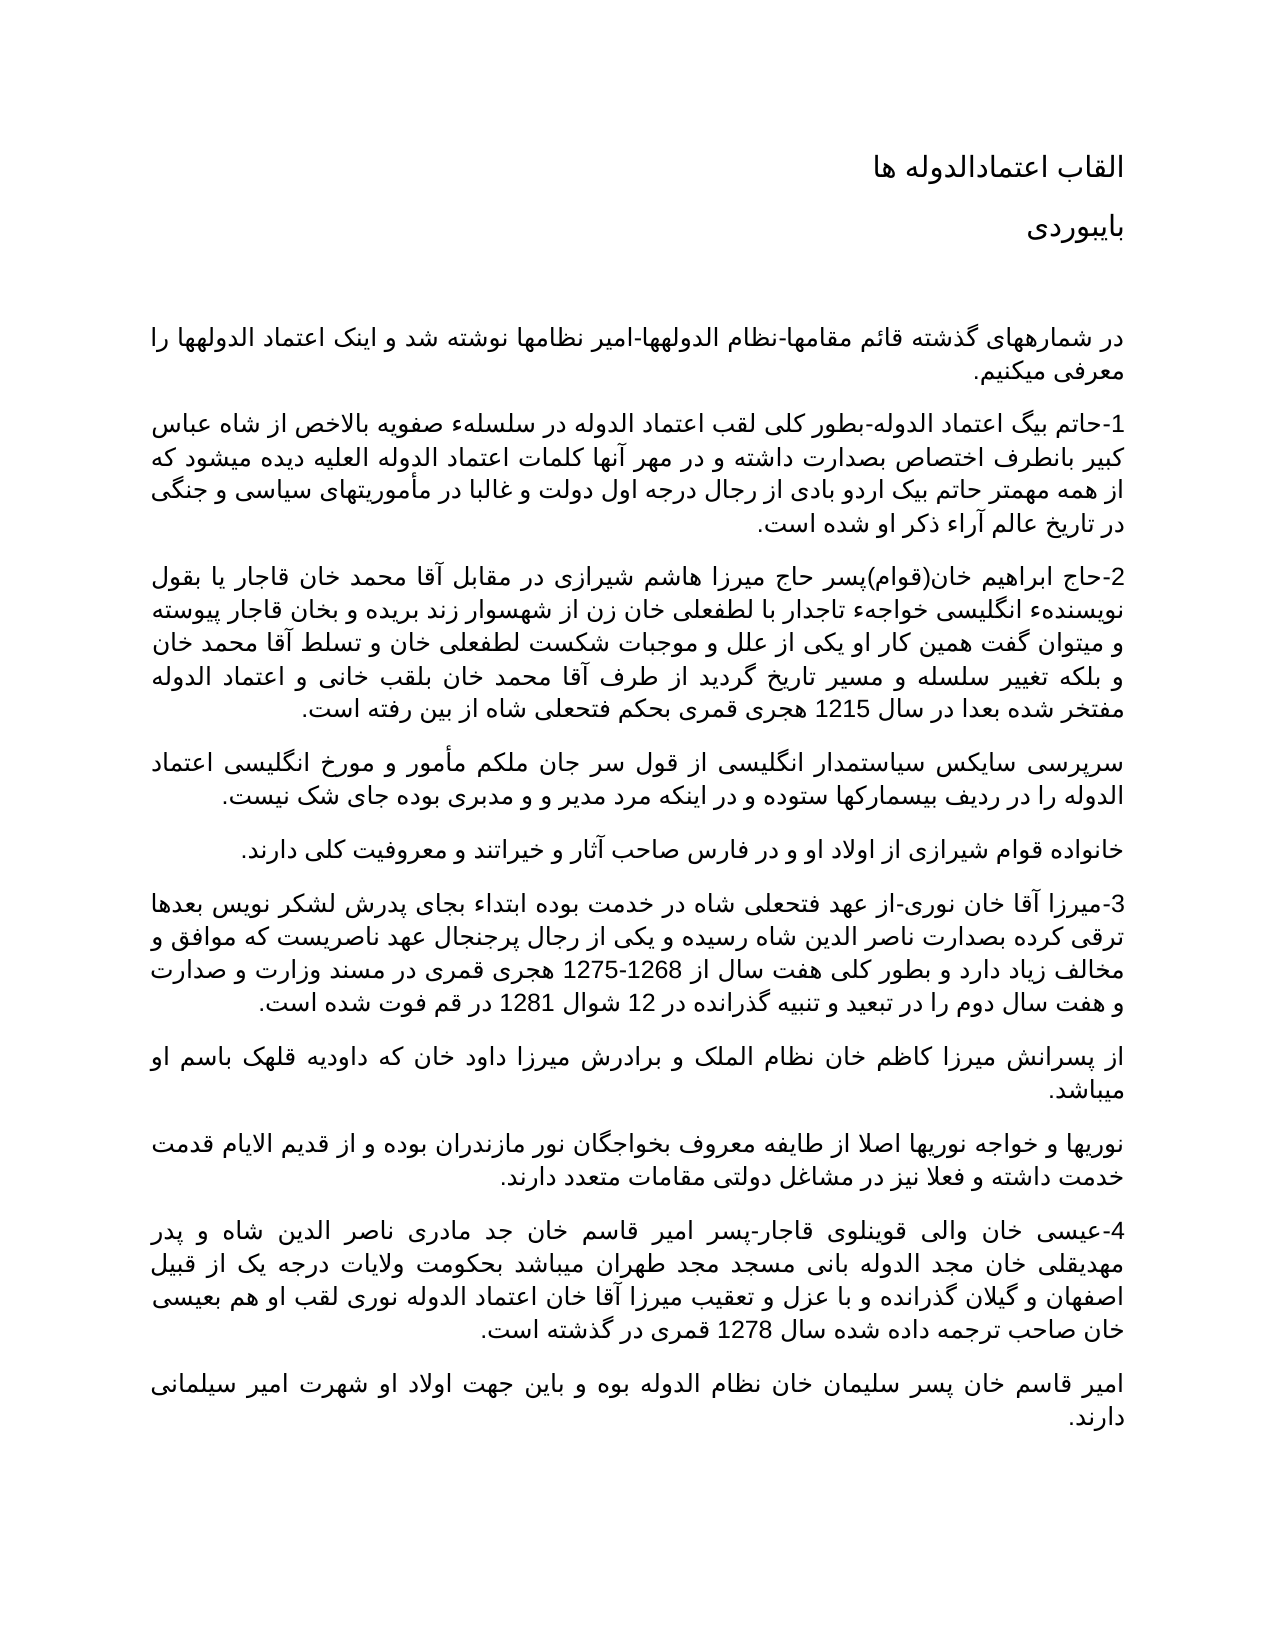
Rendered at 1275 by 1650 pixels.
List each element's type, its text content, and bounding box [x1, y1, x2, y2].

text 4-عیسی خان والی قوینلوی قاجار-پسر امیر قاسم خان جد مادری‏ ناصر الدین شاه و پدر مهدیقلی خان مجد الدوله بانی مسجد مجد طهران میباشد بحکومت ولایات درجه یک از قبیل اصفهان و گیلان گذرانده و با عزل و تعقیب‏ میرزا آقا خان اعتماد الدوله نوری لقب او هم بعیسی خان صاحب ترجمه داده‏ شده سال 1278 قمری در گذشته است. [150, 1216, 1125, 1343]
text بایبوردی [150, 209, 1125, 243]
text از پسرانش میرزا کاظم خان نظام الملک و برادرش میرزا داود خان که‏ داودیه قلهک باسم او میباشد. [150, 1042, 1125, 1104]
text 3-میرزا آقا خان نوری-از عهد فتحعلی شاه در خدمت بوده‏ ابتداء بجای پدرش لشکر نویس بعدها ترقی کرده بصدارت ناصر الدین شاه‏ رسیده و یکی از رجال پرجنجال عهد ناصریست که موافق و مخالف‏ زیاد دارد و بطور کلی هفت سال از 1268-1275 هجری قمری در مسند وزارت و صدارت و هفت سال دوم را در تبعید و تنبیه گذرانده در 12 شوال‏ 1281 در قم فوت شده است. [150, 889, 1125, 1017]
text امیر قاسم خان پسر سلیمان خان نظام الدوله بوه و باین جهت اولاد او شهرت‏ امیر سیلمانی دارند. [150, 1369, 1125, 1430]
text خانواده قوام شیرازی از اولاد او و در فارس صاحب آثار و خیراتند و معروفیت کلی دارند. [150, 835, 1125, 864]
text القاب اعتمادالدوله ها [150, 150, 1125, 183]
text در شماره‏های گذشته قائم مقام‏ها-نظام الدوله‏ها-امیر نظام‏ها نوشته‏ شد و اینک اعتماد الدوله‏ها را معرفی می‏کنیم. [150, 323, 1125, 384]
text نوریها و خواجه نوریها اصلا از طایفه معروف بخواجگان نور مازندران‏ بوده و از قدیم الایام قدمت خدمت داشته و فعلا نیز در مشاغل دولتی مقامات‏ متعدد دارند. [150, 1129, 1125, 1191]
text سرپرسی سایکس سیاستمدار انگلیسی از قول سر جان ملکم مأمور و مورخ‏ انگلیسی اعتماد الدوله را در ردیف بیسمارک‏ها ستوده و در اینکه مرد مدیر و و مدبری بوده جای شک نیست. [150, 748, 1125, 810]
text 2-حاج ابراهیم خان(قوام)پسر حاج میرزا هاشم شیرازی در مقابل‏ آقا محمد خان قاجار یا بقول نویسندهء انگلیسی خواجهء تاجدار با لطفعلی‏ خان زن از شهسوار زند بریده و بخان قاجار پیوسته و میتوان گفت همین‏ کار او یکی از علل و موجبات شکست لطفعلی خان و تسلط آقا محمد خان و بلکه تغییر سلسله و مسیر تاریخ گردید از طرف آقا محمد خان بلقب خانی و اعتماد الدوله مفتخر شده بعدا در سال 1215 هجری قمری بحکم فتحعلی‏ شاه از بین رفته است. [150, 562, 1125, 723]
text 1-حاتم بیگ اعتماد الدوله-بطور کلی لقب اعتماد الدوله در سلسلهء صفویه بالاخص از شاه عباس کبیر بانطرف اختصاص بصدارت داشته و در مهر آنها کلمات اعتماد الدوله العلیه دیده میشود که از همه مهمتر حاتم بیک‏ اردو بادی از رجال درجه اول دولت و غالبا در مأموریتهای سیاسی و جنگی‏ در تاریخ عالم آراء ذکر او شده است. [150, 409, 1125, 537]
